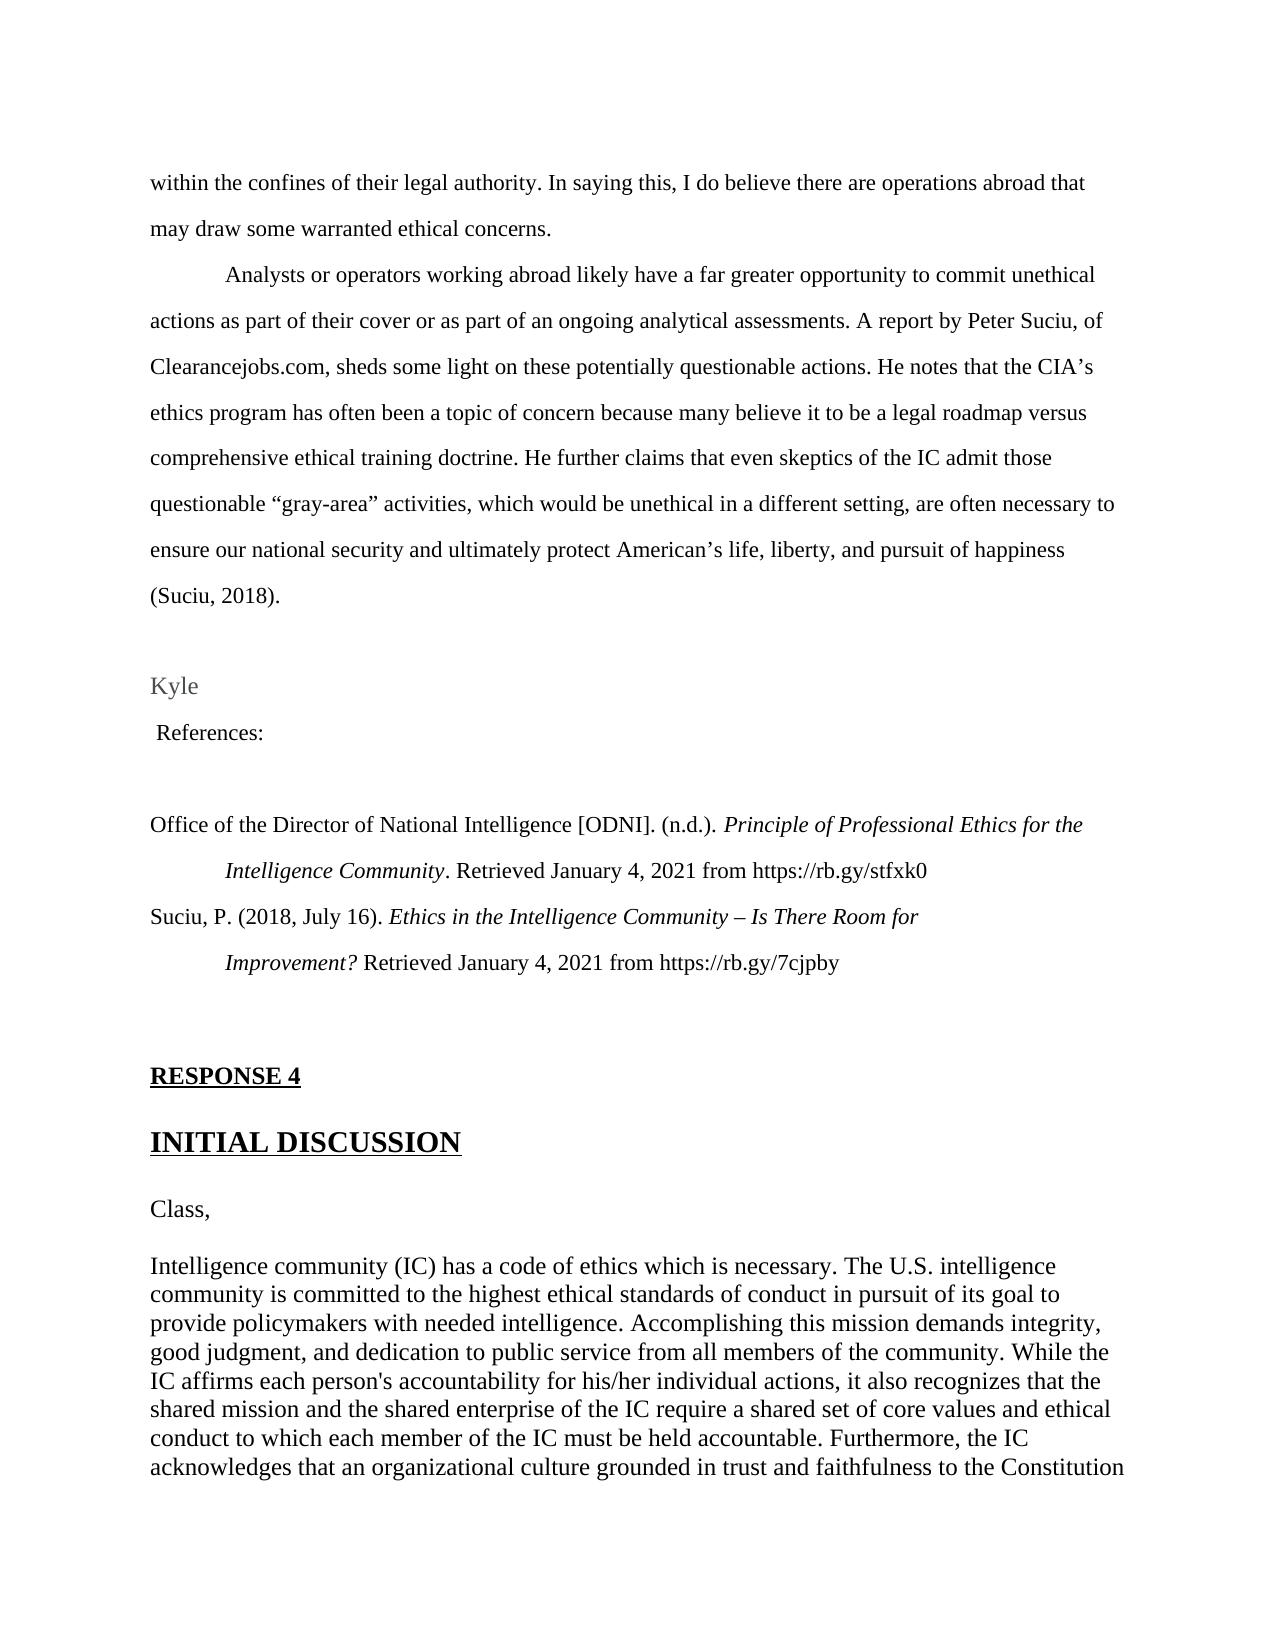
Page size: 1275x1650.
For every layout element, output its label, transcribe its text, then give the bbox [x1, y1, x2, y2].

text RESPONSE 4 [150, 1061, 1116, 1090]
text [150, 150, 1125, 242]
text Office of the Director of National Intelligence [ODNI]. (n.d.). Principle of Professional Ethics for the Intelligence Community. Retrieved January 4, 2021 from https://rb.gy/stfxk0 [150, 792, 1125, 883]
text Suciu, P. (2018, July 16). Ethics in the Intelligence Community – Is There Room for Improvement? Retrieved January 4, 2021 from https://rb.gy/7cjpby [150, 883, 1125, 975]
text INITIAL DISCUSSION [150, 1125, 1125, 1159]
text Analysts or operators working abroad likely have a far greater opportunity to commit unethical actions as part of their cover or as part of an ongoing analytical assessments. A report by Peter Suciu, of Clearancejobs.com, sheds some light on these potentially questionable actions. He notes that the CIA’s ethics program has often been a topic of concern because many believe it to be a legal roadmap versus comprehensive ethical training doctrine. He further claims that even skeptics of the IC admit those questionable “gray-area” activities, which would be unethical in a different setting, are often necessary to ensure our national security and ultimately protect American’s life, liberty, and pursuit of happiness (Suciu, 2018). [150, 242, 1125, 608]
text Class, [150, 1194, 1125, 1223]
text References: [150, 700, 1125, 746]
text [150, 1251, 1125, 1481]
text Kyle [150, 654, 1125, 700]
